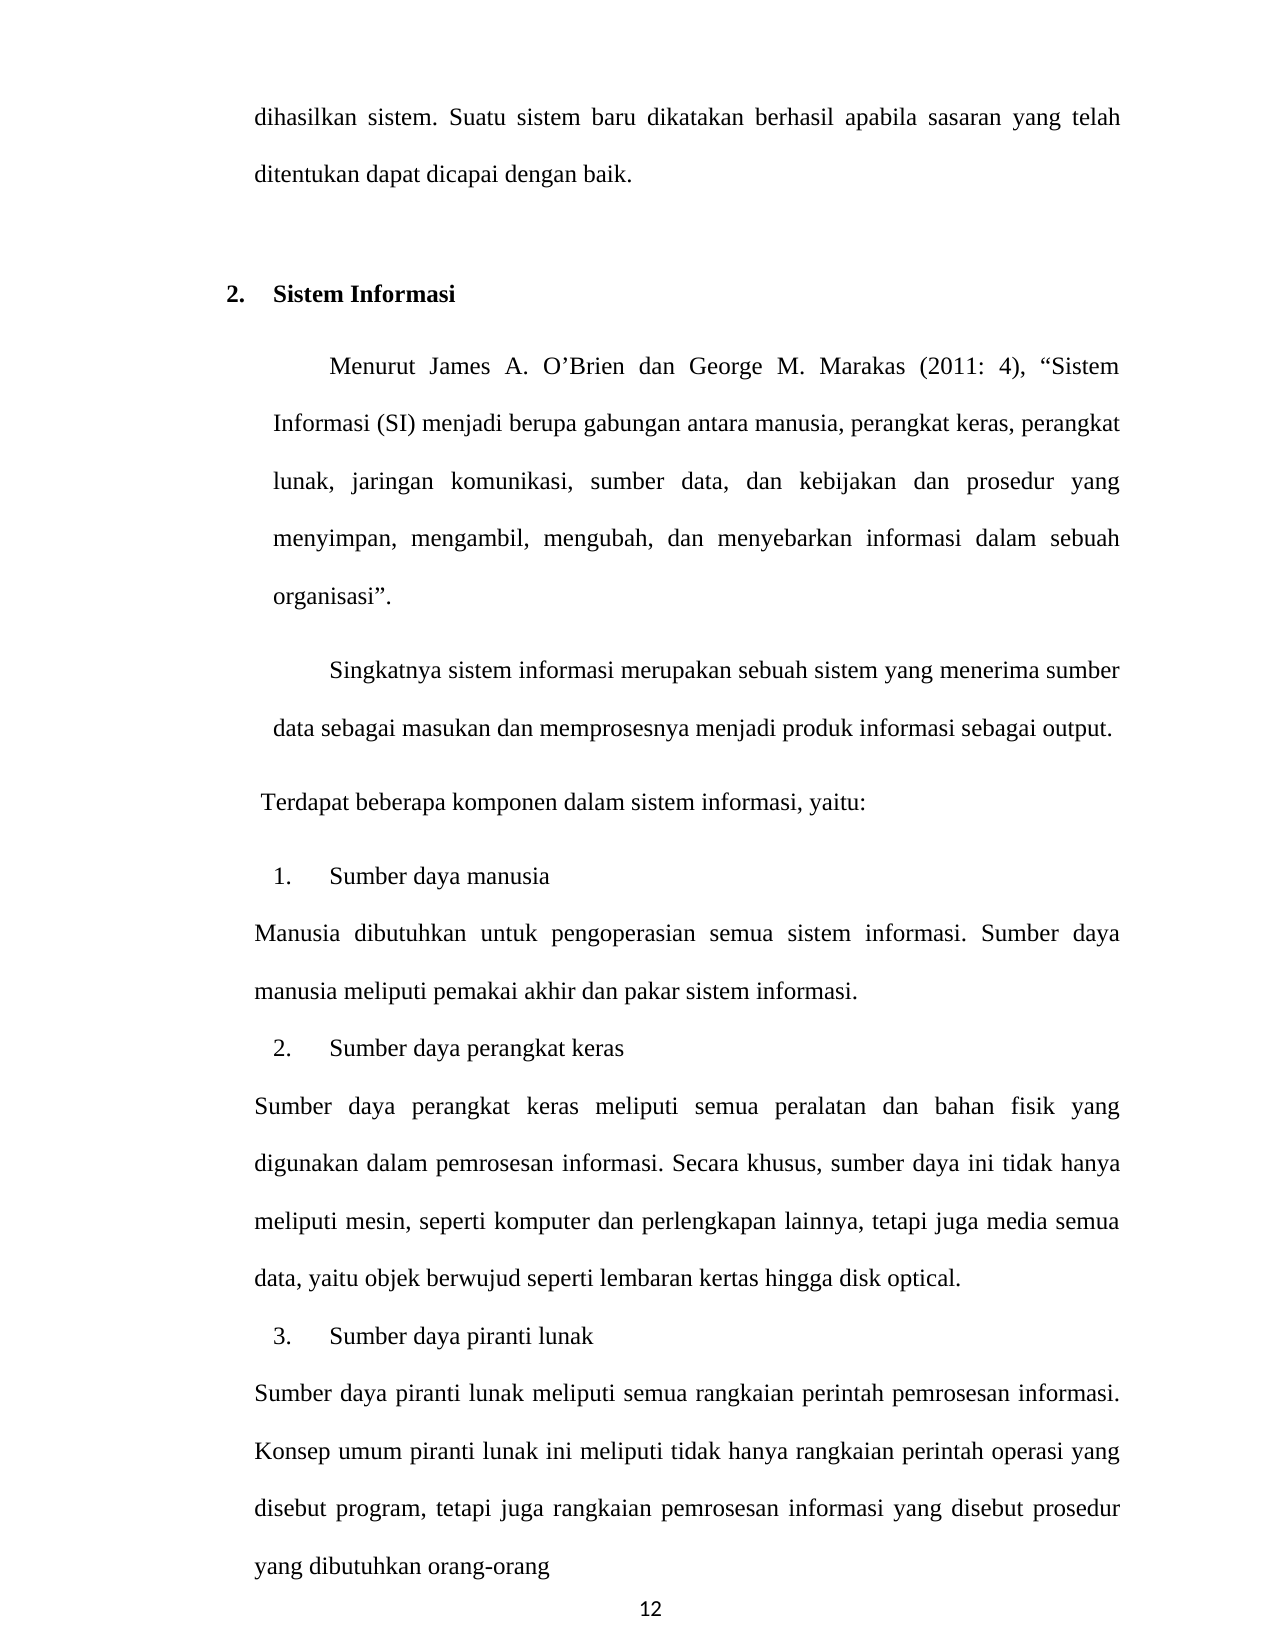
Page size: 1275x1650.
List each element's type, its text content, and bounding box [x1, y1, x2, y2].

subtitle Sistem Informasi [226, 279, 1121, 308]
text Menurut James A. O’Brien dan George M. Marakas (2011: 4), “Sistem Informasi (SI) menjadi berupa gabungan antara manusia, perangkat keras, perangkat lunak, jaringan komunikasi, sumber data, dan kebijakan dan prosedur yang menyimpan, mengambil, mengubah, dan menyebarkan informasi dalam sebuah organisasi”. [273, 351, 1121, 610]
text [254, 102, 1121, 188]
text Terdapat beberapa komponen dalam sistem informasi, yaitu: [179, 787, 1121, 816]
list Sumber daya piranti lunak [273, 1321, 1121, 1350]
list Manusia dibutuhkan untuk pengoperasian semua sistem informasi. Sumber daya manusia meliputi pemakai akhir dan pakar sistem informasi. [254, 918, 1121, 1005]
list Sumber daya perangkat keras [273, 1033, 1121, 1062]
list Sumber daya piranti lunak meliputi semua rangkaian perintah pemrosesan informasi. Konsep umum piranti lunak ini meliputi tidak hanya rangkaian perintah operasi yang disebut program, tetapi juga rangkaian pemrosesan informasi yang disebut prosedur yang dibutuhkan orang-orang [254, 1378, 1121, 1580]
text Singkatnya sistem informasi merupakan sebuah sistem yang menerima sumber data sebagai masukan dan memprosesnya menjadi produk informasi sebagai output. [273, 655, 1121, 741]
list Sumber daya perangkat keras meliputi semua peralatan dan bahan fisik yang digunakan dalam pemrosesan informasi. Secara khusus, sumber daya ini tidak hanya meliputi mesin, seperti komputer dan perlengkapan lainnya, tetapi juga media semua data, yaitu objek berwujud seperti lembaran kertas hingga disk optical. [254, 1091, 1121, 1292]
list Sumber daya manusia [273, 861, 1121, 890]
